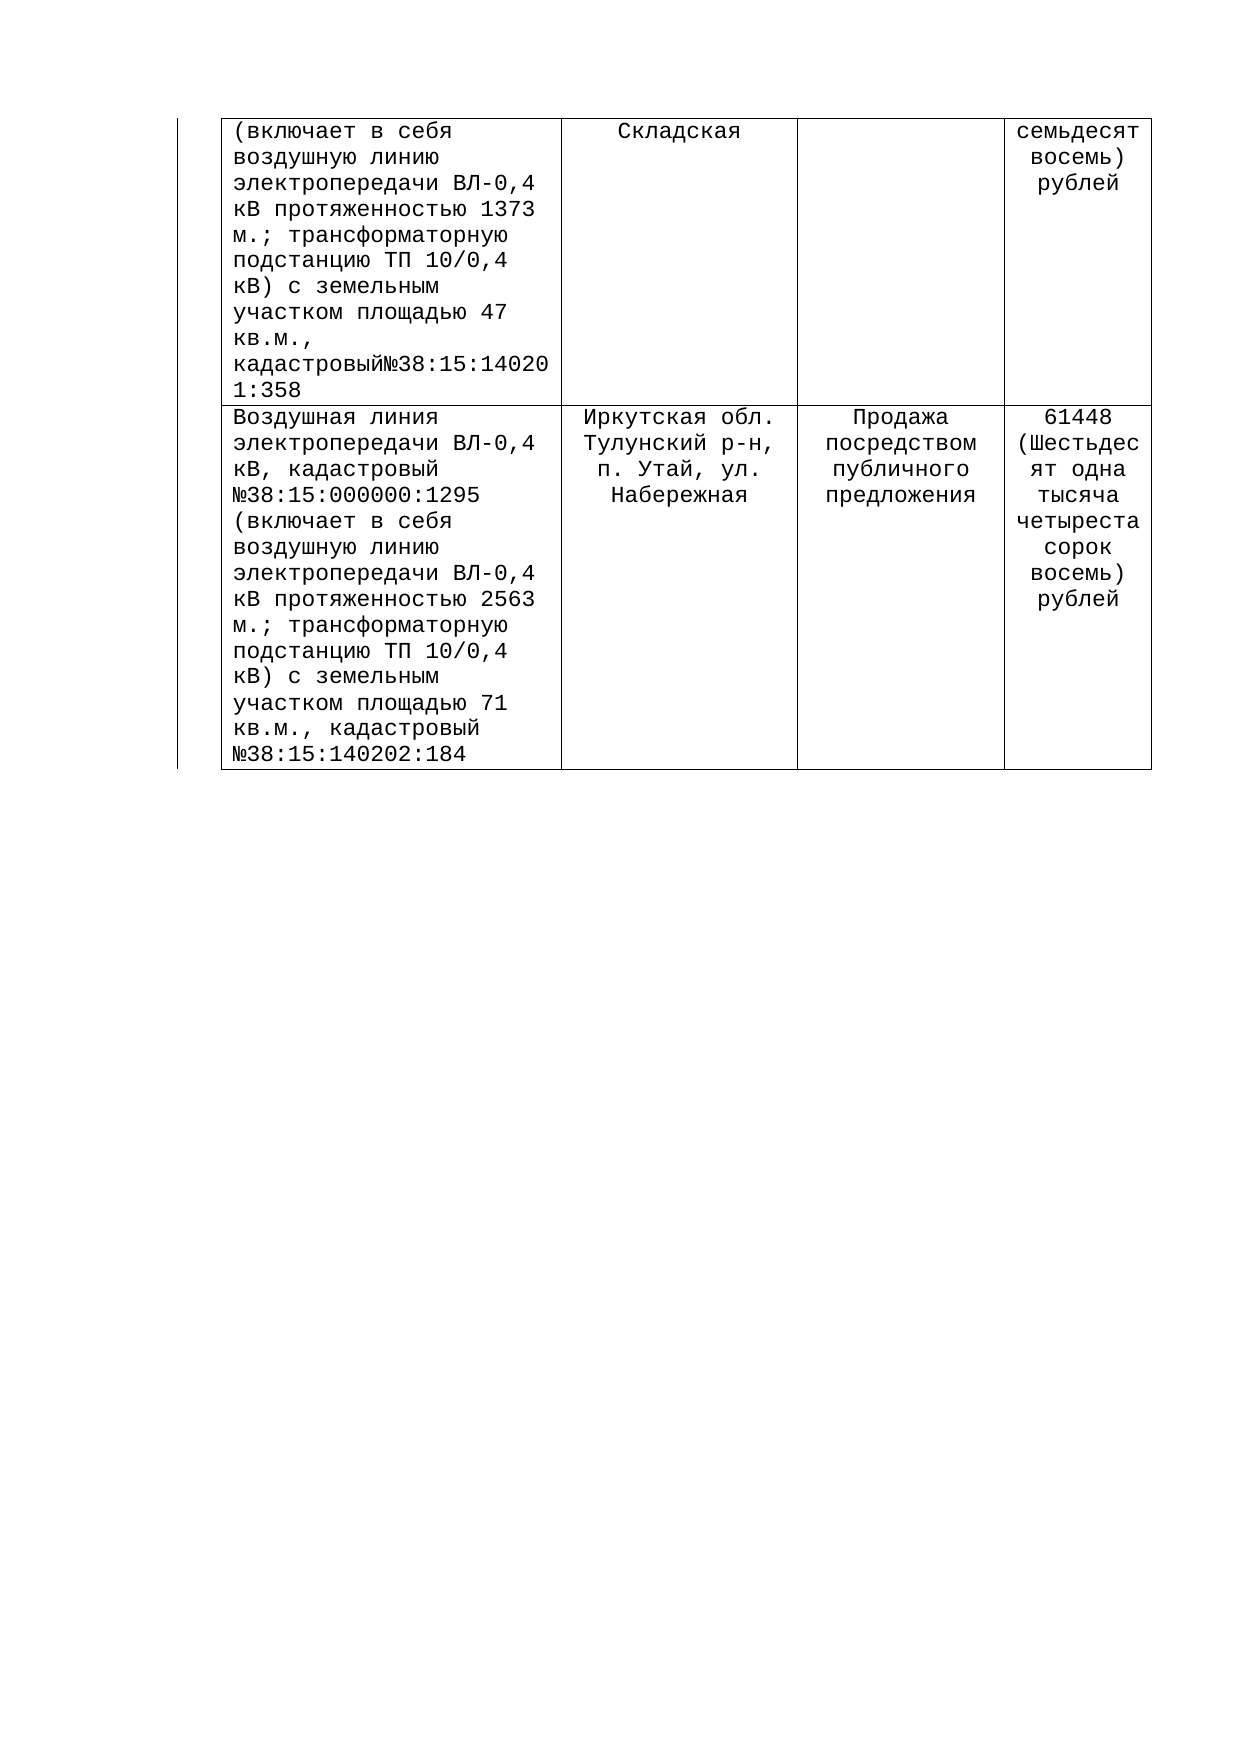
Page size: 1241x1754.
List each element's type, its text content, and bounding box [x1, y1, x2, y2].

table_cell 61448 (Шестьдесят одна тысяча четыреста сорок восемь) рублей [1005, 406, 1151, 769]
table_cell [562, 119, 797, 404]
table_cell Продажа посредством публичного предложения [798, 406, 1004, 769]
table_cell Воздушная линия электропередачи ВЛ-0,4 кВ, кадастровый №38:15:000000:1295 (включает в себя воздушную линию электропередачи ВЛ-0,4 кВ протяженностью .; трансформаторную подстанцию ТП 10/0,4 кВ) с земельным участком площадью 71 кв.м., кадастровый №38:15:140202:184 [222, 406, 561, 769]
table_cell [222, 119, 561, 404]
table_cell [798, 119, 1004, 404]
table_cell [1005, 119, 1151, 404]
table_cell Иркутская обл. Тулунский р-н, п. Утай, ул. Набережная [562, 406, 797, 769]
